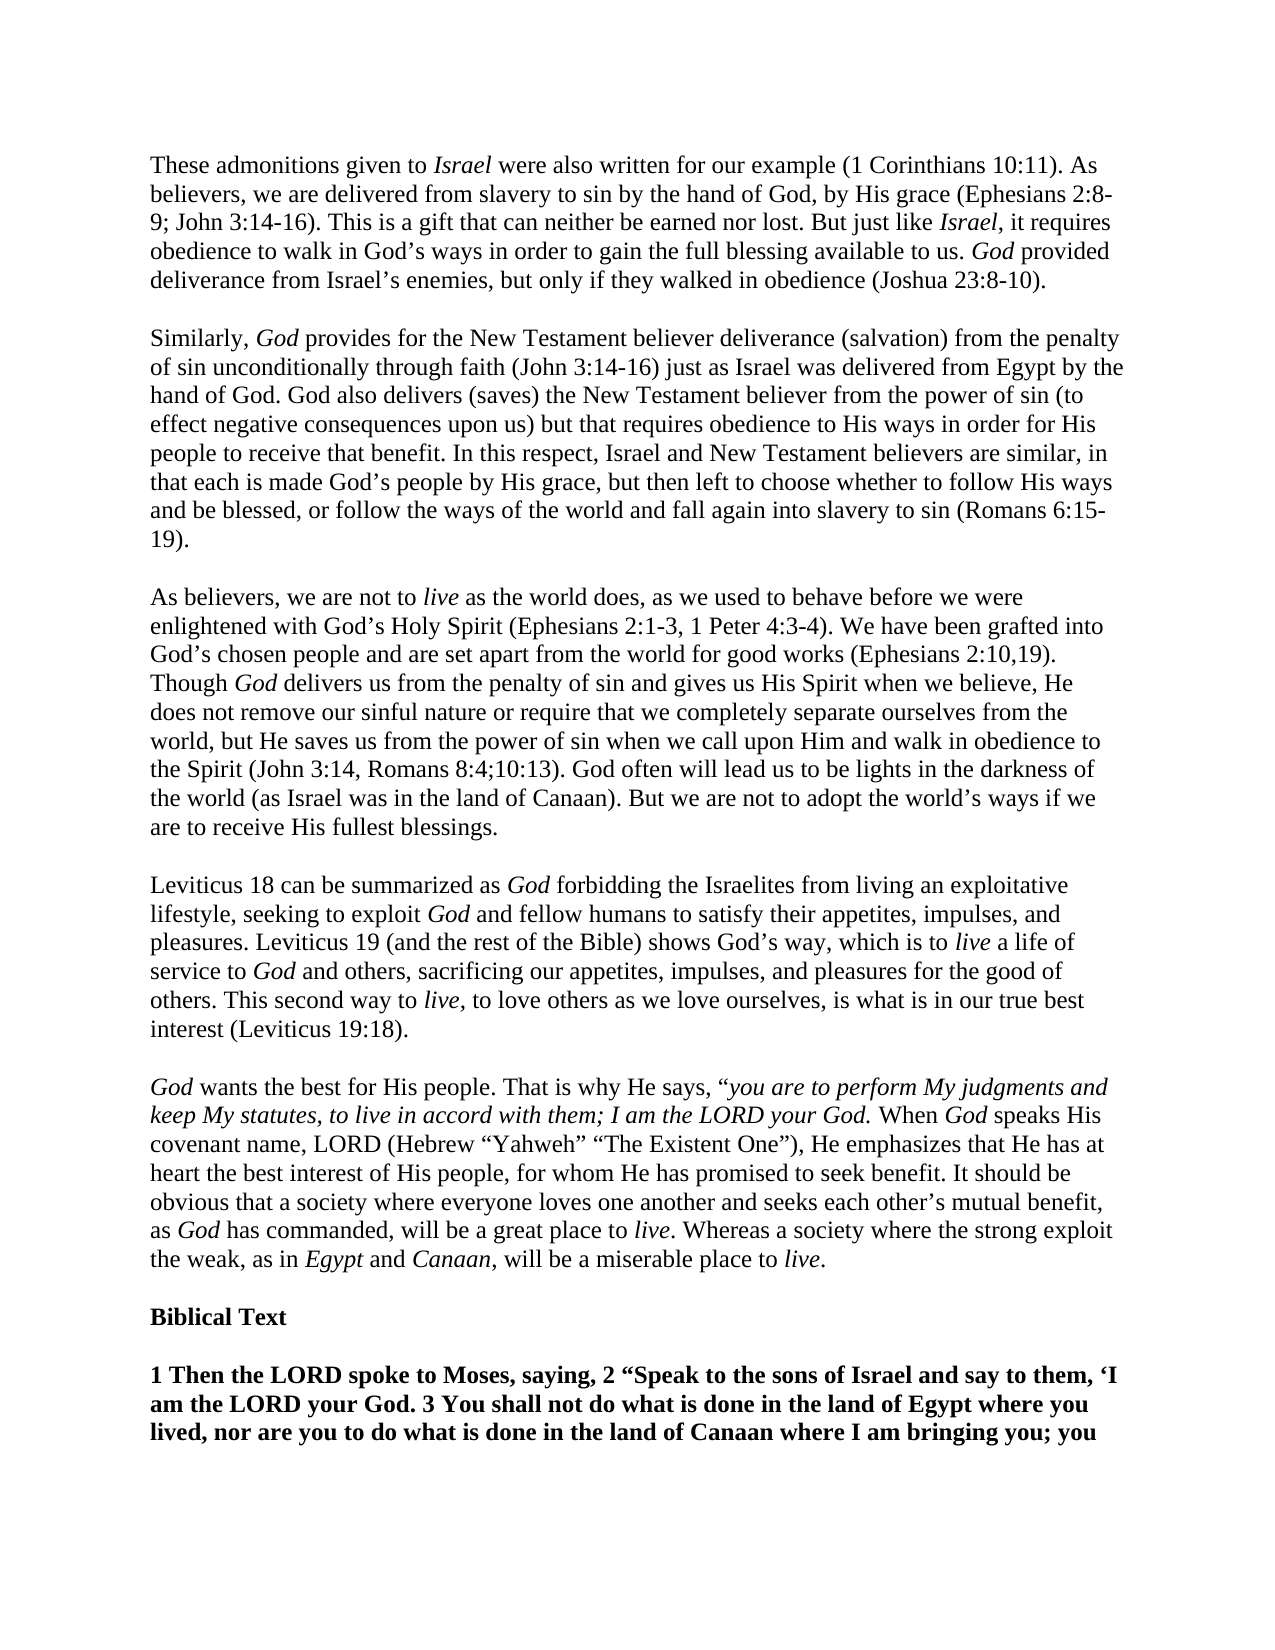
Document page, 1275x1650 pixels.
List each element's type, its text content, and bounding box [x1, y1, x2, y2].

text Similarly, God provides for the New Testament believer deliverance (salvation) from the penalty of sin unconditionally through faith (John 3:14-16) just as Israel was delivered from Egypt by the hand of God. God also delivers (saves) the New Testament believer from the power of sin (to effect negative consequences upon us) but that requires obedience to His ways in order for His people to receive that benefit. In this respect, Israel and New Testament believers are similar, in that each is made God’s people by His grace, but then left to choose whether to follow His ways and be blessed, or follow the ways of the world and fall again into slavery to sin (Romans 6:15-19). [150, 323, 1125, 553]
text As believers, we are not to live as the world does, as we used to behave before we were enlightened with God’s Holy Spirit (Ephesians 2:1-3, 1 Peter 4:3-4). We have been grafted into God’s chosen people and are set apart from the world for good works (Ephesians 2:10,19). Though God delivers us from the penalty of sin and gives us His Spirit when we believe, He does not remove our sinful nature or require that we completely separate ourselves from the world, but He saves us from the power of sin when we call upon Him and walk in obedience to the Spirit (John 3:14, Romans 8:4;10:13). God often will lead us to be lights in the darkness of the world (as Israel was in the land of Canaan). But we are not to adopt the world’s ways if we are to receive His fullest blessings. [150, 582, 1125, 841]
text These admonitions given to Israel were also written for our example (1 Corinthians 10:11). As believers, we are delivered from slavery to sin by the hand of God, by His grace (Ephesians 2:8-9; John 3:14-16). This is a gift that can neither be earned nor lost. But just like Israel, it requires obedience to walk in God’s ways in order to gain the full blessing available to us. God provided deliverance from Israel’s enemies, but only if they walked in obedience (Joshua 23:8-10). [150, 150, 1125, 294]
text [150, 1360, 1125, 1446]
text Biblical Text [150, 1302, 1125, 1331]
text Leviticus 18 can be summarized as God forbidding the Israelites from living an exploitative lifestyle, seeking to exploit God and fellow humans to satisfy their appetites, impulses, and pleasures. Leviticus 19 (and the rest of the Bible) shows God’s way, which is to live a life of service to God and others, sacrificing our appetites, impulses, and pleasures for the good of others. This second way to live, to love others as we love ourselves, is what is in our true best interest (Leviticus 19:18). [150, 870, 1125, 1042]
text God wants the best for His people. That is why He says, “you are to perform My judgments and keep My statutes, to live in accord with them; I am the LORD your God. When God speaks His covenant name, LORD (Hebrew “Yahweh” “The Existent One”), He emphasizes that He has at heart the best interest of His people, for whom He has promised to seek benefit. It should be obvious that a society where everyone loves one another and seeks each other’s mutual benefit, as God has commanded, will be a great place to live. Whereas a society where the strong exploit the weak, as in Egypt and Canaan, will be a miserable place to live. [150, 1072, 1125, 1273]
